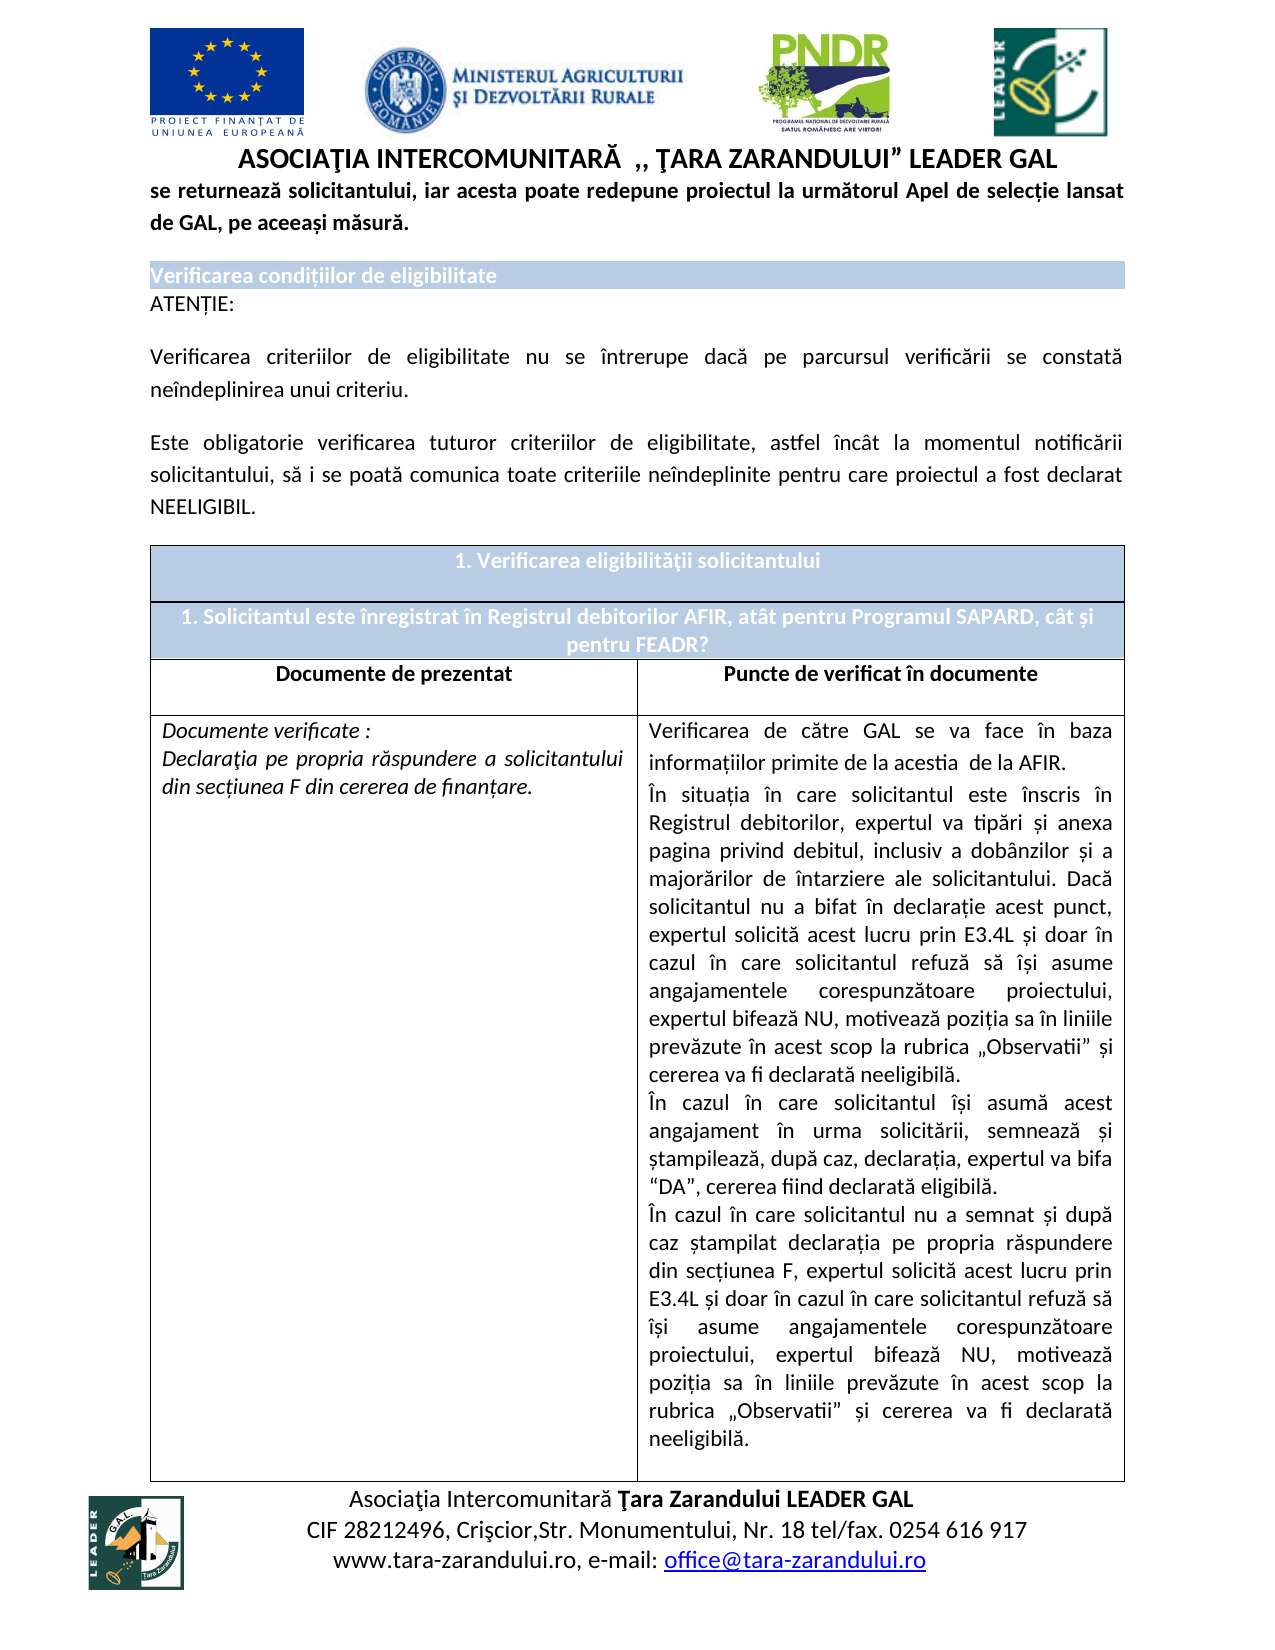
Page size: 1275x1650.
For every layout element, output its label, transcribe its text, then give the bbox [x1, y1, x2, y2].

table_cell Documente verificate : Declaraţia pe propria răspundere a solicitantului din secțiunea F din cererea de finanțare. [151, 716, 637, 1481]
picture [88, 1496, 184, 1590]
text ATENȚIE: [150, 289, 1125, 317]
picture [993, 28, 1110, 141]
text Verificarea condițiilor de eligibilitate [150, 261, 1125, 289]
table_cell Verificarea de către GAL se va face în baza informațiilor primite de la acestia de la AFIR. În situația în care solicitantul este înscris în Registrul debitorilor, expertul va tipări şi anexa pagina privind debitul, inclusiv a dobânzilor şi a majorărilor de întarziere ale solicitantului. Dacă solicitantul nu a bifat în declarație acest punct, expertul solicită acest lucru prin E3.4L şi doar în cazul în care solicitantul refuză să îşi asume angajamentele corespunzătoare proiectului, expertul bifează NU, motivează poziţia sa în liniile prevăzute în acest scop la rubrica „Observatii” şi cererea va fi declarată neeligibilă. În cazul în care solicitantul își asumă acest angajament în urma solicitării, semnează și ștampilează, după caz, declarația, expertul va bifa “DA”, cererea fiind declarată eligibilă. În cazul în care solicitantul nu a semnat şi după caz ştampilat declaraţia pe propria răspundere din secțiunea F, expertul solicită acest lucru prin E3.4L şi doar în cazul în care solicitantul refuză să îşi asume angajamentele corespunzătoare proiectului, expertul bifează NU, motivează poziţia sa în liniile prevăzute în acest scop la rubrica „Observatii” şi cererea va fi declarată neeligibilă. [638, 716, 1124, 1481]
table_cell Documente de prezentat [151, 660, 637, 715]
text Verificarea criteriilor de eligibilitate nu se întrerupe dacă pe parcursul verificării se constată neîndeplinirea unui criteriu. [150, 342, 1125, 403]
picture [748, 28, 906, 141]
table_header 1. Verificarea eligibilităţii solicitantului [151, 546, 1124, 601]
text Este obligatorie verificarea tuturor criteriilor de eligibilitate, astfel încât la momentul notificării solicitantului, să i se poată comunica toate criteriile neîndeplinite pentru care proiectul a fost declarat NEELIGIBIL. [150, 428, 1125, 520]
table_cell 1. Solicitantul este înregistrat în Registrul debitorilor AFIR, atât pentru Programul SAPARD, cât și pentru FEADR? [151, 603, 1124, 658]
picture [353, 29, 688, 154]
picture [150, 28, 304, 141]
table_cell Puncte de verificat în documente [638, 660, 1124, 715]
